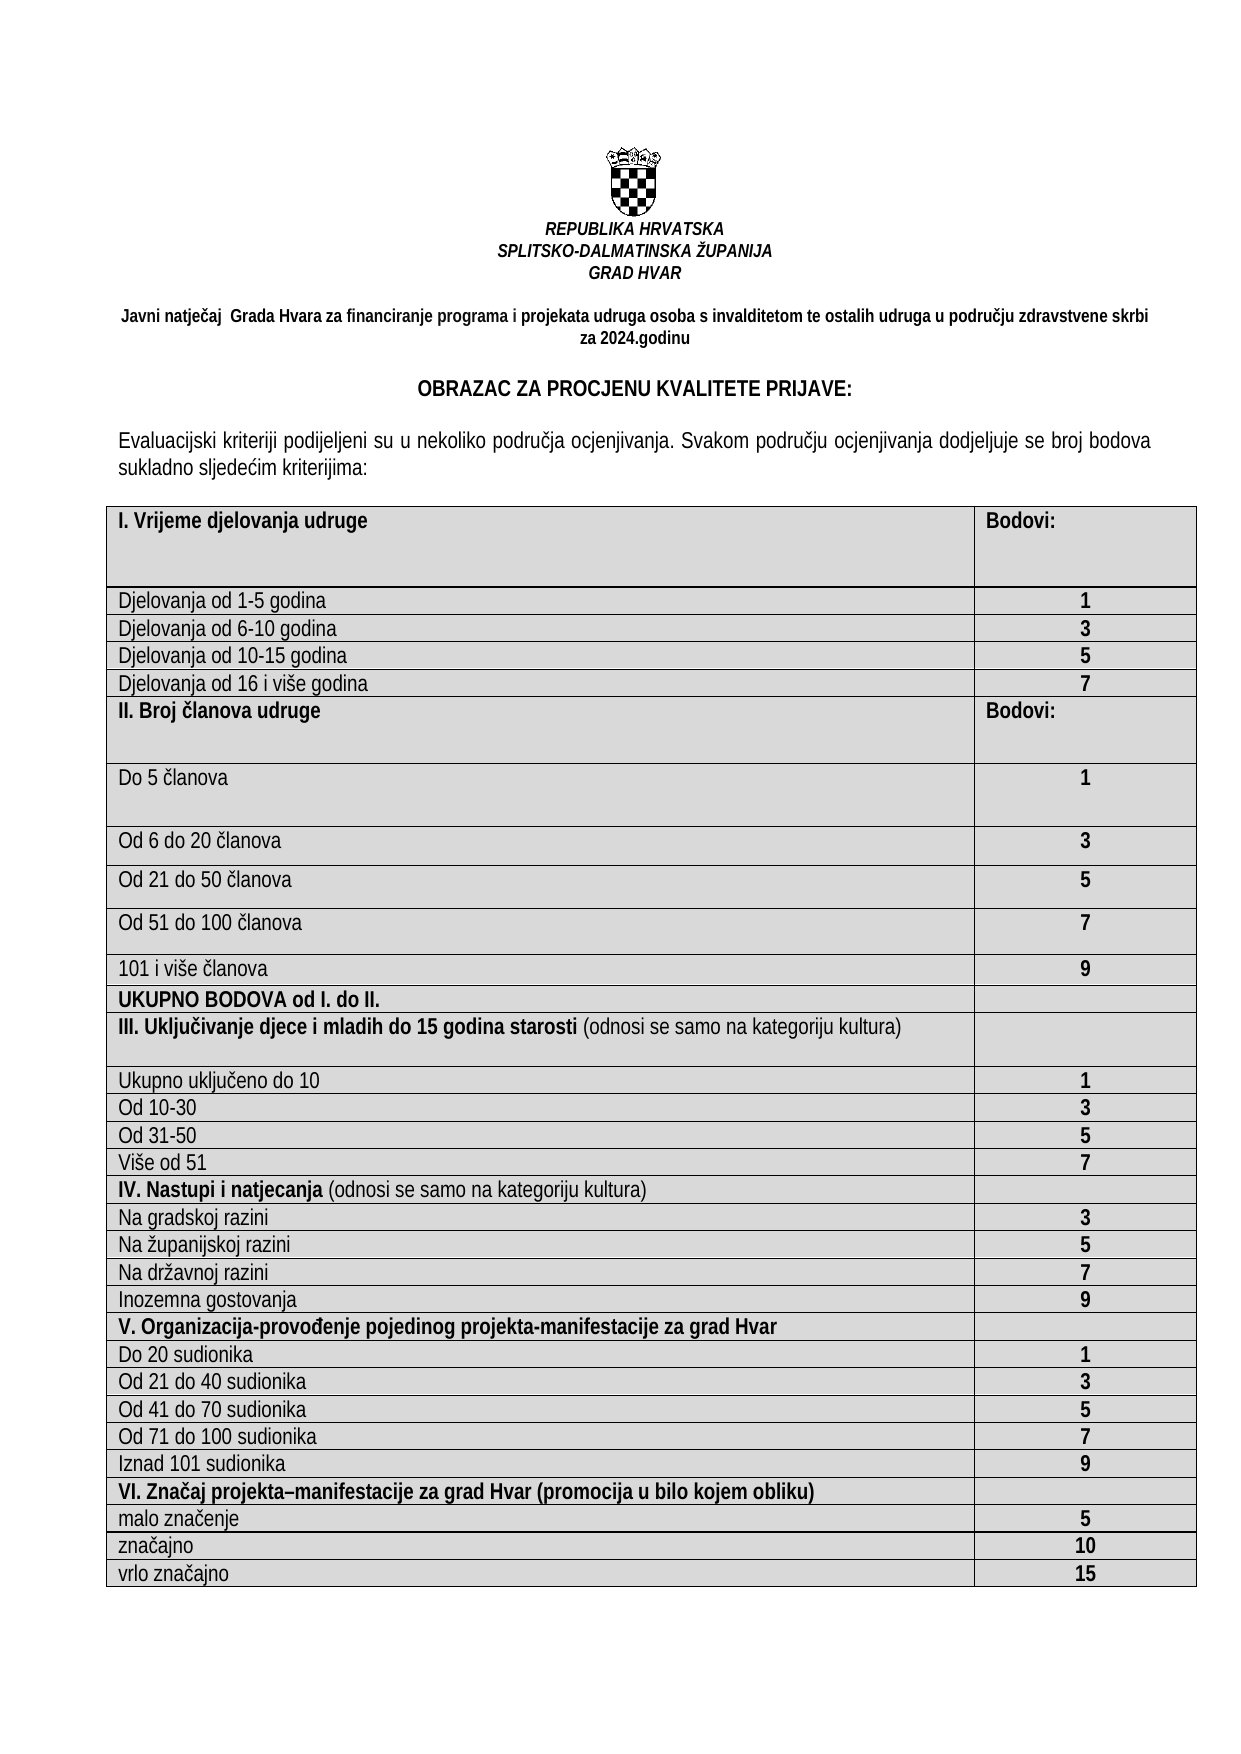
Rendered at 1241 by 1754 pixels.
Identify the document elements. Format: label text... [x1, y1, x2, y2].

table_cell 3 [975, 827, 1196, 865]
table_cell 5 [975, 1396, 1196, 1422]
table_cell Djelovanja od 16 i više godina [107, 670, 974, 696]
table_cell Djelovanja od 1-5 godina [107, 588, 974, 614]
table_cell Ukupno uključeno do 10 [107, 1067, 974, 1093]
table_cell Od 21 do 40 sudionika [107, 1368, 974, 1394]
table_cell UKUPNO BODOVA od I. do II. [107, 986, 974, 1012]
table_cell 9 [975, 1450, 1196, 1477]
table_cell Inozemna gostovanja [107, 1286, 974, 1312]
table_cell 1 [975, 588, 1196, 614]
table_cell 7 [975, 1423, 1196, 1449]
table_cell 1 [975, 764, 1196, 826]
table_cell Od 71 do 100 sudionika [107, 1423, 974, 1449]
table_cell Na državnoj razini [107, 1259, 974, 1285]
table_cell VI. Značaj projekta–manifestacije za grad Hvar (promocija u bilo kojem obliku) [107, 1478, 974, 1504]
table_cell Na gradskoj razini [107, 1204, 974, 1230]
table_cell 7 [975, 670, 1196, 696]
table_cell Djelovanja od 6-10 godina [107, 615, 974, 641]
text SPLITSKO-DALMATINSKA ŽUPANIJA [118, 239, 1152, 262]
table_cell 3 [975, 1094, 1196, 1121]
table_cell Od 6 do 20 članova [107, 827, 974, 865]
table_cell Do 20 sudionika [107, 1341, 974, 1367]
picture [604, 147, 666, 218]
table_cell III. Uključivanje djece i mladih do 15 godina starosti (odnosi se samo na kategoriju kultura) [107, 1013, 974, 1066]
table_cell [975, 1176, 1196, 1203]
table_cell 15 [975, 1560, 1196, 1586]
text GRAD HVAR [118, 262, 1152, 283]
table_cell Bodovi: [975, 697, 1196, 763]
table_cell 3 [975, 1368, 1196, 1394]
table_cell Na županijskoj razini [107, 1231, 974, 1257]
table_cell Od 10-30 [107, 1094, 974, 1121]
table_cell Djelovanja od 10-15 godina [107, 642, 974, 668]
table_cell [975, 1313, 1196, 1340]
table_cell 1 [975, 1341, 1196, 1367]
table_cell 5 [975, 1231, 1196, 1257]
text REPUBLIKA HRVATSKA [118, 217, 1152, 239]
table_cell 5 [975, 1122, 1196, 1148]
table_cell [975, 1478, 1196, 1504]
table_cell 5 [975, 1505, 1196, 1531]
table_cell vrlo značajno [107, 1560, 974, 1586]
table_cell 5 [975, 642, 1196, 668]
text Evaluacijski kriteriji podijeljeni su u nekoliko područja ocjenjivanja. Svakom području ocjenjivanja dodjeljuje se broj bodova sukladno sljedećim kriterijima: [118, 427, 1152, 480]
table_cell Od 21 do 50 članova [107, 866, 974, 908]
table_cell V. Organizacija-provođenje pojedinog projekta-manifestacije za grad Hvar [107, 1313, 974, 1340]
table_cell Od 41 do 70 sudionika [107, 1396, 974, 1422]
text Javni natječaj Grada Hvara za financiranje programa i projekata udruga osoba s invalditetom te ostalih udruga u području zdravstvene skrbi za 2024.godinu [118, 305, 1152, 348]
table_cell 5 [975, 866, 1196, 908]
table_cell 10 [975, 1533, 1196, 1559]
text OBRAZAC ZA PROCJENU KVALITETE PRIJAVE: [118, 374, 1152, 401]
table_header Bodovi: [975, 507, 1196, 586]
table_cell [975, 1013, 1196, 1066]
table_cell 7 [975, 1259, 1196, 1285]
table_cell 7 [975, 909, 1196, 954]
table_header I. Vrijeme djelovanja udruge [107, 507, 974, 586]
table_cell Do 5 članova [107, 764, 974, 826]
table_cell 7 [975, 1149, 1196, 1175]
table_cell Od 51 do 100 članova [107, 909, 974, 954]
table_cell Iznad 101 sudionika [107, 1450, 974, 1477]
table_cell 3 [975, 615, 1196, 641]
table_cell 101 i više članova [107, 955, 974, 984]
table_cell 9 [975, 955, 1196, 984]
table_cell 3 [975, 1204, 1196, 1230]
table_cell malo značenje [107, 1505, 974, 1531]
table_cell IV. Nastupi i natjecanja (odnosi se samo na kategoriju kultura) [107, 1176, 974, 1203]
table_cell značajno [107, 1533, 974, 1559]
table_cell [975, 986, 1196, 1012]
table_cell II. Broj članova udruge [107, 697, 974, 763]
table_cell 1 [975, 1067, 1196, 1093]
table_cell Od 31-50 [107, 1122, 974, 1148]
table_cell Više od 51 [107, 1149, 974, 1175]
table_cell 9 [975, 1286, 1196, 1312]
